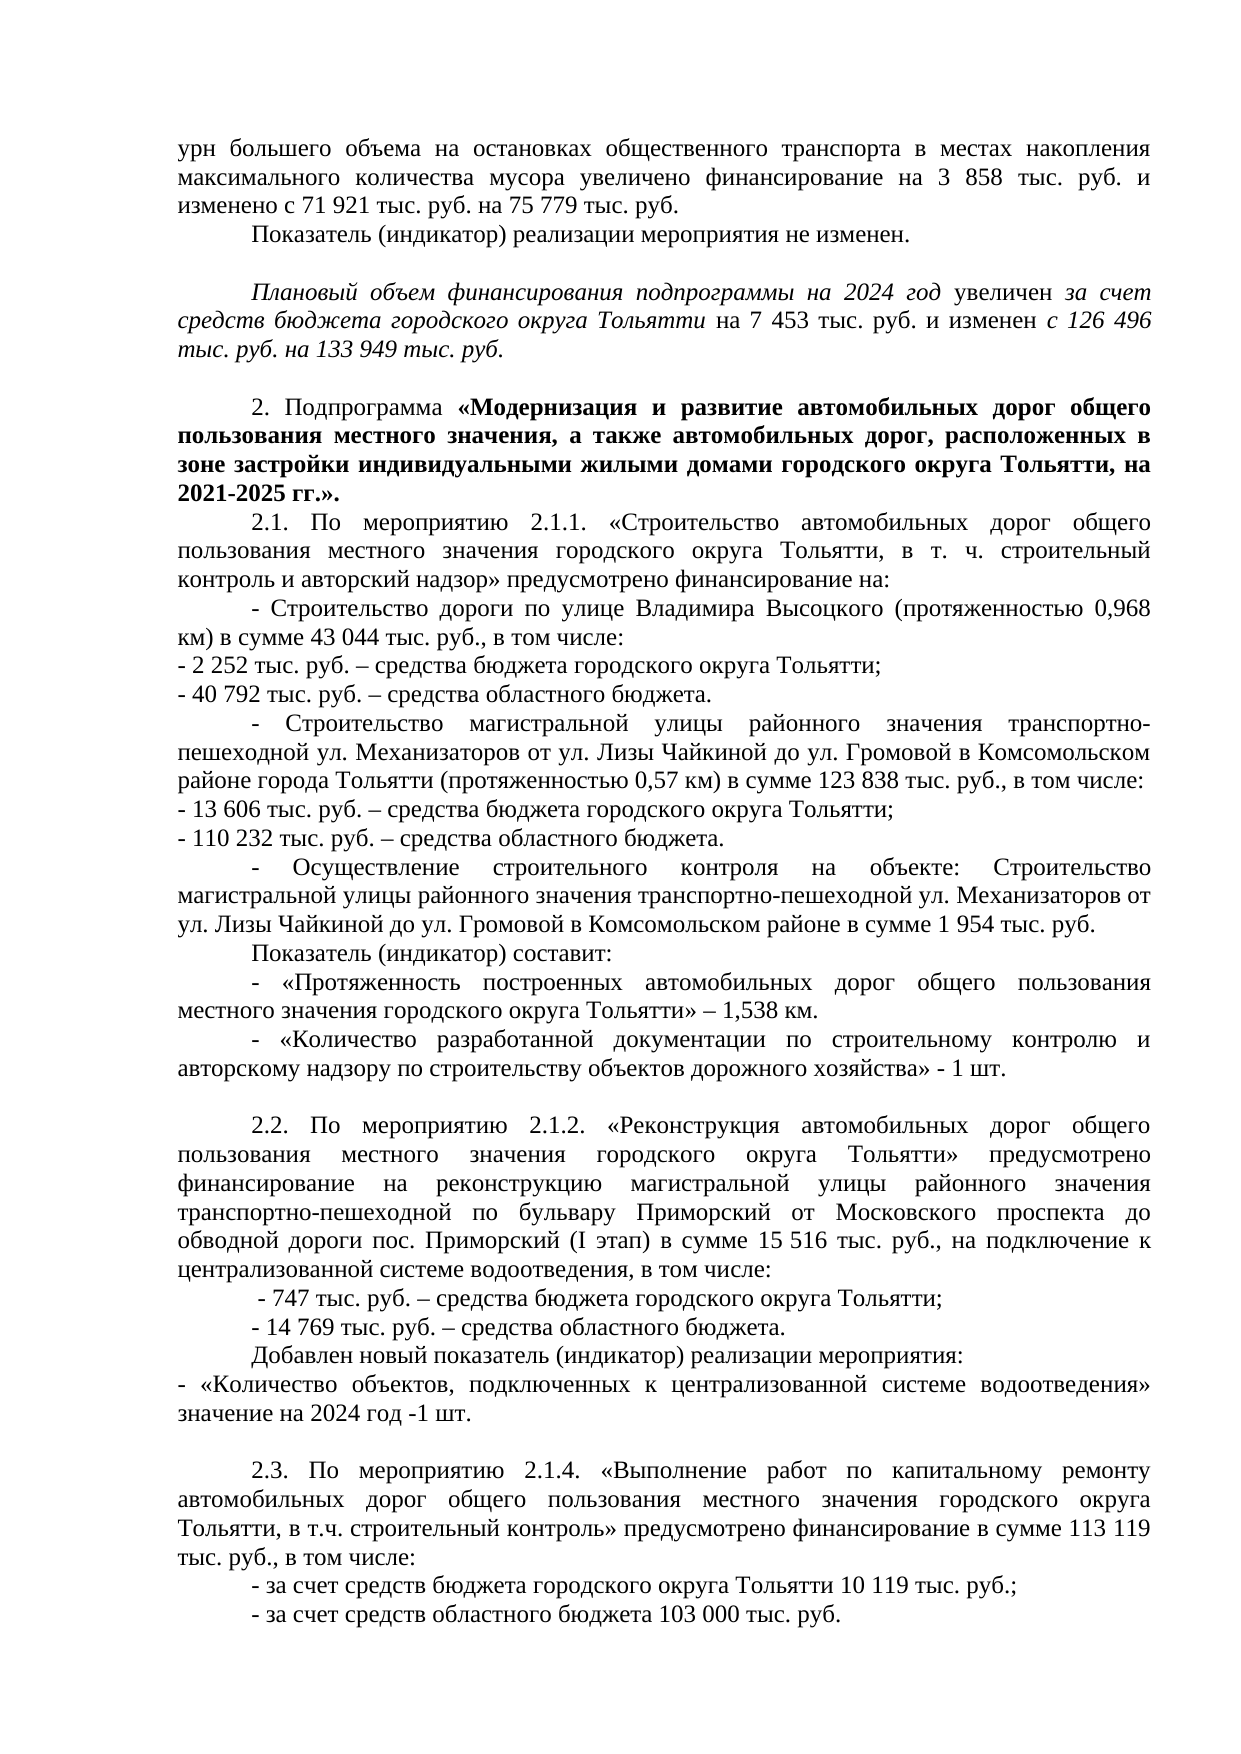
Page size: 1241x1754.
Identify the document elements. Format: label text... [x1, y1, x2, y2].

text - «Протяженность построенных автомобильных дорог общего пользования местного значения городского округа Тольятти» – 1,538 км. [177, 967, 1152, 1024]
text 2. Подпрограмма «Модернизация и развитие автомобильных дорог общего пользования местного значения, а также автомобильных дорог, расположенных в зоне застройки индивидуальными жилыми домами городского округа Тольятти, на 2021-2025 гг.». [177, 392, 1152, 507]
text - 14 769 тыс. руб. – средства областного бюджета. [177, 1312, 1152, 1340]
text 2.3. По мероприятию 2.1.4. «Выполнение работ по капитальному ремонту автомобильных дорог общего пользования местного значения городского округа Тольятти, в т.ч. строительный контроль» предусмотрено финансирование в сумме 113 119 тыс. руб., в том числе: [177, 1455, 1152, 1570]
text Показатель (индикатор) реализации мероприятия не изменен. [177, 219, 1152, 248]
text Показатель (индикатор) составит: [177, 938, 1152, 967]
text - «Количество разработанной документации по строительному контролю и авторскому надзору по строительству объектов дорожного хозяйства» - 1 шт. [177, 1024, 1152, 1082]
text Плановый объем финансирования подпрограммы на 2024 год увеличен за счет средств бюджета городского округа Тольятти на 7 453 тыс. руб. и изменен с 126 496 тыс. руб. на 133 949 тыс. руб. [177, 277, 1154, 363]
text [177, 133, 1152, 219]
text Добавлен новый показатель (индикатор) реализации мероприятия: [177, 1340, 1152, 1369]
text 2.2. По мероприятию 2.1.2. «Реконструкция автомобильных дорог общего пользования местного значения городского округа Тольятти» предусмотрено финансирование на реконструкцию магистральной улицы районного значения транспортно-пешеходной по бульвару Приморский от Московского проспекта до обводной дороги пос. Приморский (I этап) в сумме 15 516 тыс. руб., на подключение к централизованной системе водоотведения, в том числе: [177, 1110, 1152, 1283]
text - 2 252 тыс. руб. – средства бюджета городского округа Тольятти; [177, 650, 1152, 679]
text - 747 тыс. руб. – средства бюджета городского округа Тольятти; [177, 1283, 1152, 1312]
text - 110 232 тыс. руб. – средства областного бюджета. [177, 823, 1152, 852]
text - за счет средств бюджета городского округа Тольятти 10 119 тыс. руб.; [177, 1570, 1152, 1599]
text 2.1. По мероприятию 2.1.1. «Строительство автомобильных дорог общего пользования местного значения городского округа Тольятти, в т. ч. строительный контроль и авторский надзор» предусмотрено финансирование на: [177, 507, 1152, 593]
text - 13 606 тыс. руб. – средства бюджета городского округа Тольятти; [177, 794, 1152, 823]
text - за счет средств областного бюджета 103 000 тыс. руб. [177, 1599, 1152, 1628]
text - Осуществление строительного контроля на объекте: Строительство магистральной улицы районного значения транспортно-пешеходной ул. Механизаторов от ул. Лизы Чайкиной до ул. Громовой в Комсомольском районе в сумме 1 954 тыс. руб. [177, 852, 1152, 938]
text - 40 792 тыс. руб. – средства областного бюджета. [177, 679, 1152, 708]
text - Строительство магистральной улицы районного значения транспортно-пешеходной ул. Механизаторов от ул. Лизы Чайкиной до ул. Громовой в Комсомольском районе города Тольятти (протяженностью 0,57 км) в сумме 123 838 тыс. руб., в том числе: [177, 708, 1152, 794]
text - Строительство дороги по улице Владимира Высоцкого (протяженностью 0,968 км) в сумме 43 044 тыс. руб., в том числе: [177, 593, 1152, 650]
text - «Количество объектов, подключенных к централизованной системе водоотведения» значение на 2024 год -1 шт. [177, 1369, 1152, 1427]
